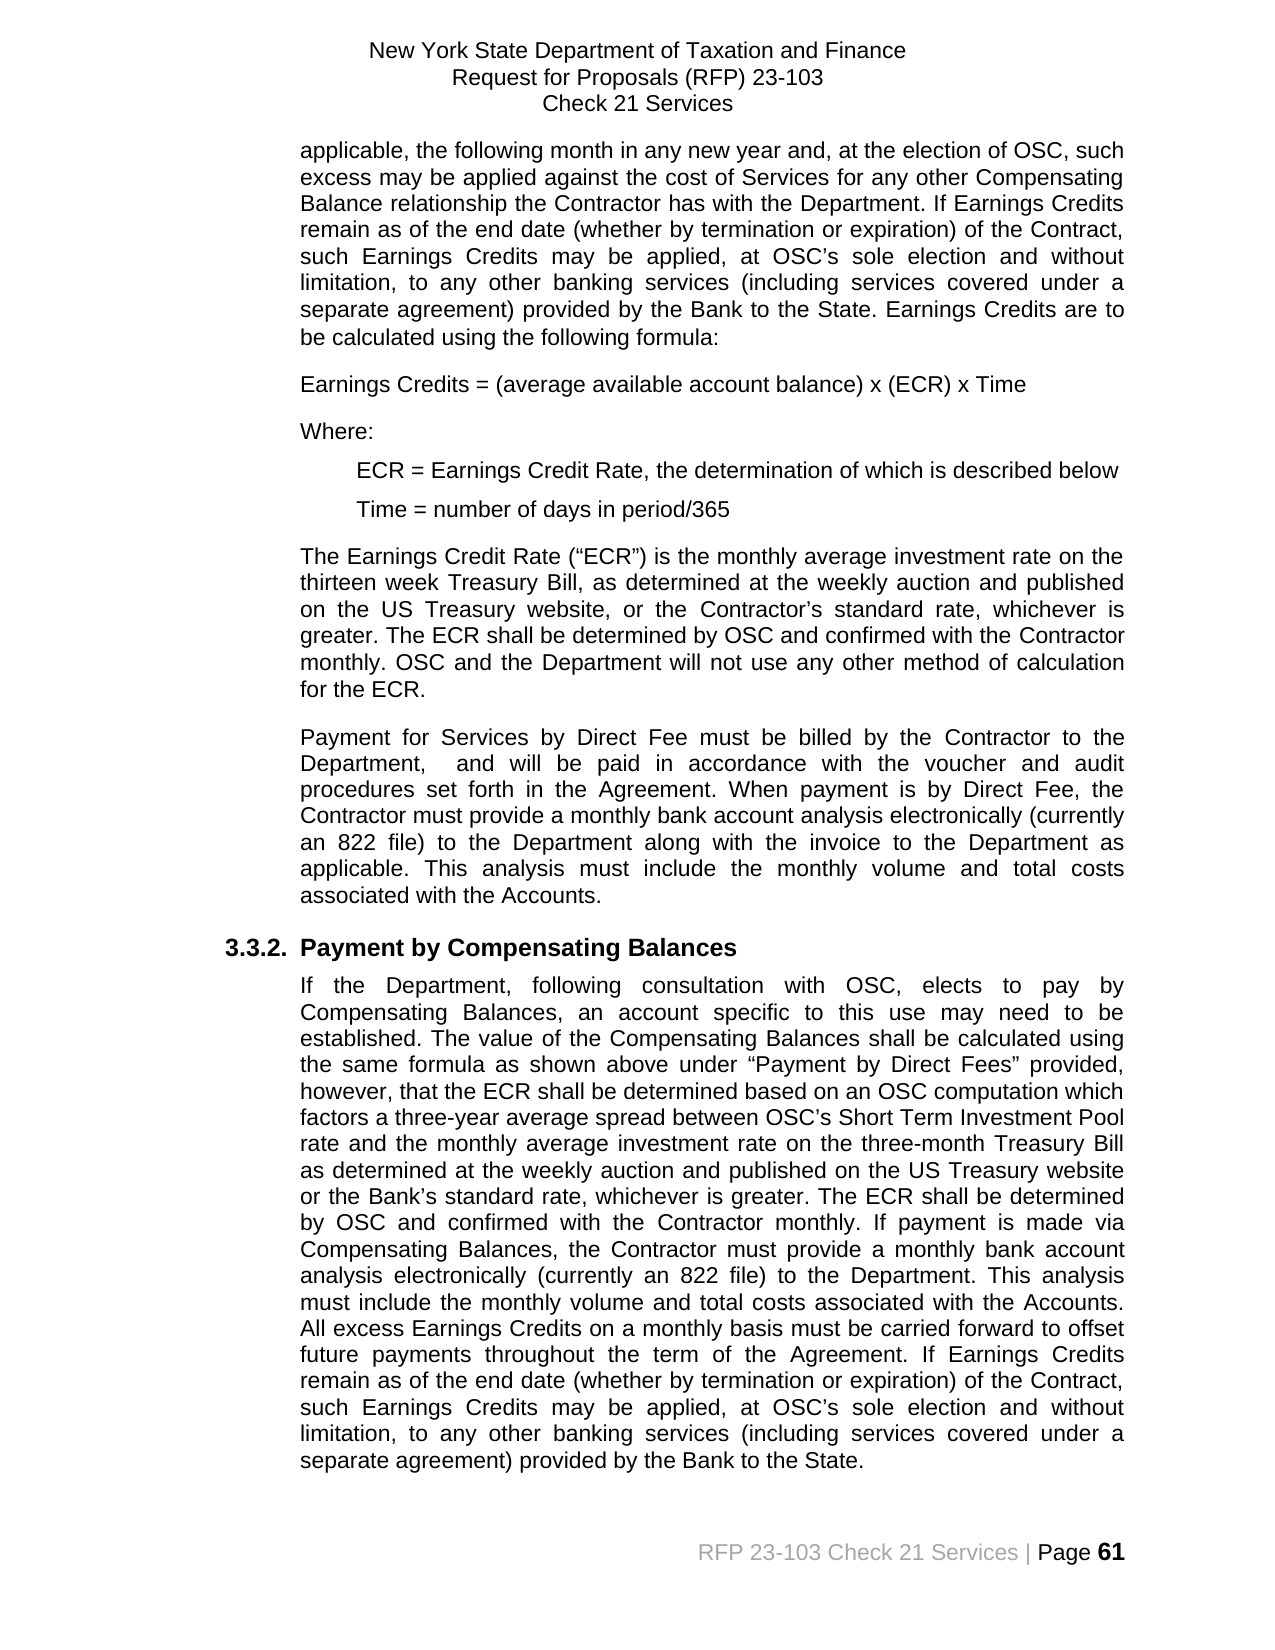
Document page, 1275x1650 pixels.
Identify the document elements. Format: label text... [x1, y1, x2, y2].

text If the Department, following consultation with OSC, elects to pay by Compensating Balances, an account specific to this use may need to be established. The value of the Compensating Balances shall be calculated using the same formula as shown above under “Payment by Direct Fees” provided, however, that the ECR shall be determined based on an OSC computation which factors a three-year average spread between OSC’s Short Term Investment Pool rate and the monthly average investment rate on the three-month Treasury Bill as determined at the weekly auction and published on the US Treasury website or the Bank’s standard rate, whichever is greater. The ECR shall be determined by OSC and confirmed with the Contractor monthly. If payment is made via Compensating Balances, the Contractor must provide a monthly bank account analysis electronically (currently an 822 file) to the Department. This analysis must include the monthly volume and total costs associated with the Accounts. All excess Earnings Credits on a monthly basis must be carried forward to offset future payments throughout the term of the Agreement. If Earnings Credits remain as of the end date (whether by termination or expiration) of the Contract, such Earnings Credits may be applied, at OSC’s sole election and without limitation, to any other banking services (including services covered under a separate agreement) provided by the Bank to the State. [300, 972, 1125, 1473]
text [300, 137, 1125, 350]
text Earnings Credits = (average available account balance) x (ECR) x Time [300, 371, 1125, 397]
text Payment for Services by Direct Fee must be billed by the Contractor to the Department, and will be paid in accordance with the voucher and audit procedures set forth in the Agreement. When payment is by Direct Fee, the Contractor must provide a monthly bank account analysis electronically (currently an 822 file) to the Department along with the invoice to the Department as applicable. This analysis must include the monthly volume and total costs associated with the Accounts. [300, 723, 1125, 908]
text The Earnings Credit Rate (“ECR”) is the monthly average investment rate on the thirteen week Treasury Bill, as determined at the weekly auction and published on the US Treasury website, or the Contractor’s standard rate, whichever is greater. The ECR shall be determined by OSC and confirmed with the Contractor monthly. OSC and the Department will not use any other method of calculation for the ECR. [300, 543, 1125, 703]
text ECR = Earnings Credit Rate, the determination of which is described below [356, 457, 1125, 483]
subtitle Payment by Compensating Balances [225, 933, 1191, 962]
text Where: [300, 418, 1125, 444]
text Time = number of days in period/365 [356, 496, 1125, 522]
